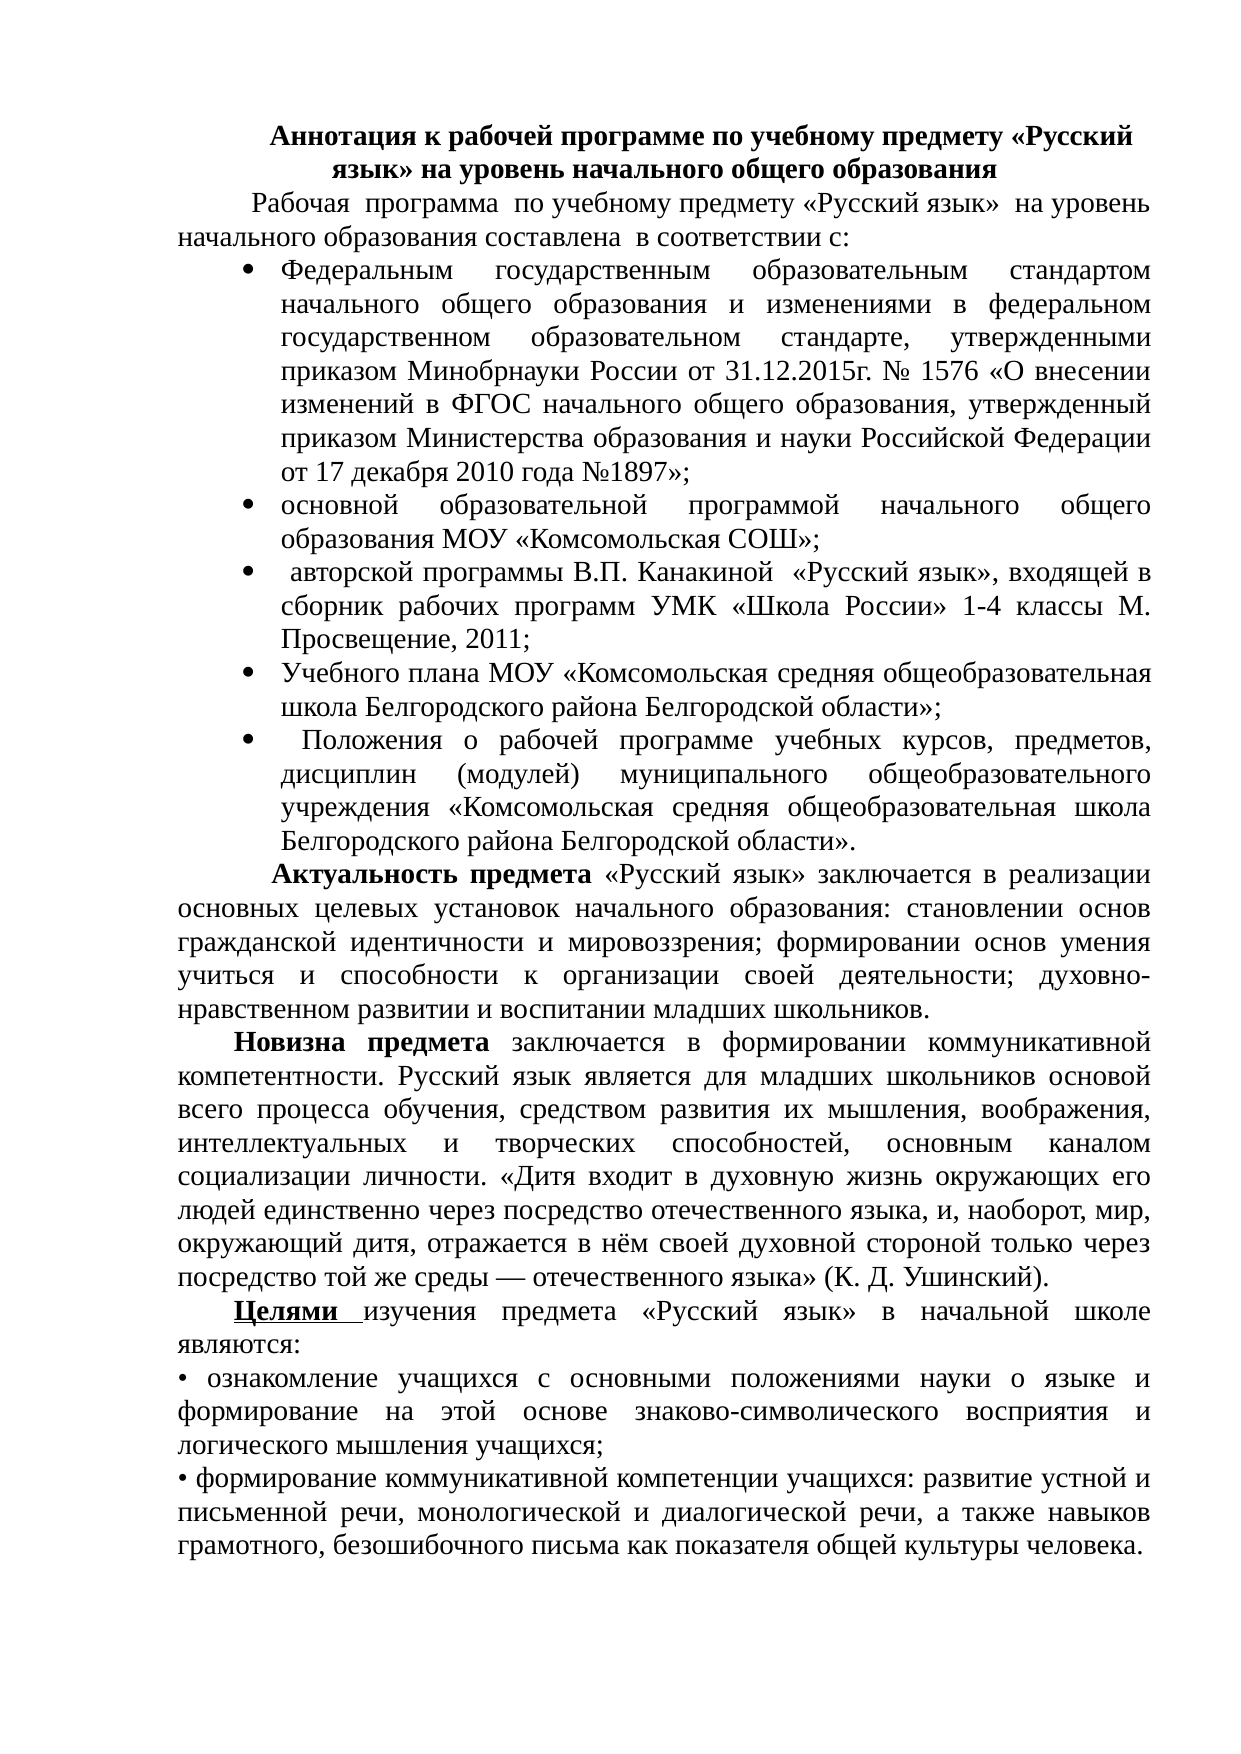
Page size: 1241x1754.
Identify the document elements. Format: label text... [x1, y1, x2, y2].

text Новизна предмета заключается в формировании коммуникативной компетентности. Русский язык является для младших школьников основой всего процесса обучения, средством развития их мышления, воображения, интеллектуальных и творческих способностей, основным каналом социализации личности. «Дитя входит в духовную жизнь окружающих его людей единственно через посредство отечественного языка, и, наоборот, мир, окружающий дитя, отражается в нём своей духовной стороной только через посредство той же среды — отечественного языка» (К. Д. Ушинский). [177, 1024, 1152, 1293]
text Целями изучения предмета «Русский язык» в начальной школе являются: [177, 1293, 1152, 1360]
text Аннотация к рабочей программе по учебному предмету «Русский язык» на уровень начального общего образования [177, 118, 1152, 185]
list Учебного плана МОУ «Комсомольская средняя общеобразовательная школа Белгородского района Белгородской области»; [243, 655, 1152, 722]
text • ознакомление учащихся с основными положениями науки о языке и формирование на этой основе знаково-символического восприятия и логического мышления учащихся; [177, 1360, 1152, 1460]
text Рабочая программа по учебному предмету «Русский язык» на уровень начального образования составлена в соответствии с: [177, 185, 1152, 252]
list Положения о рабочей программе учебных курсов, предметов, дисциплин (модулей) муниципального общеобразовательного учреждения «Комсомольская средняя общеобразовательная школа Белгородского района Белгородской области». [243, 722, 1152, 857]
text Актуальность предмета «Русский язык» заключается в реализации основных целевых установок начального образования: становлении основ гражданской идентичности и мировоззрения; формировании основ умения учиться и способности к организации своей деятельности; духовно-нравственном развитии и воспитании младших школьников. [177, 857, 1152, 1024]
list Федеральным государственным образовательным стандартом начального общего образования и изменениями в федеральном государственном образовательном стандарте, утвержденными приказом Минобрнауки России от 31.12.2015г. № 1576 «О внесении изменений в ФГОС начального общего образования, утвержденный приказом Министерства образования и науки Российской Федерации от 17 декабря 2010 года №1897»; [243, 252, 1152, 487]
text • формирование коммуникативной компетенции учащихся: развитие устной и письменной речи, монологической и диалогической речи, а также навыков грамотного, безошибочного письма как показателя общей культуры человека. [177, 1460, 1152, 1561]
list основной образовательной программой начального общего образования МОУ «Комсомольская СОШ»; [243, 487, 1152, 554]
list авторской программы В.П. Канакиной «Русский язык», входящей в сборник рабочих программ УМК «Школа России» 1-4 классы М. Просвещение, 2011; [243, 554, 1152, 655]
